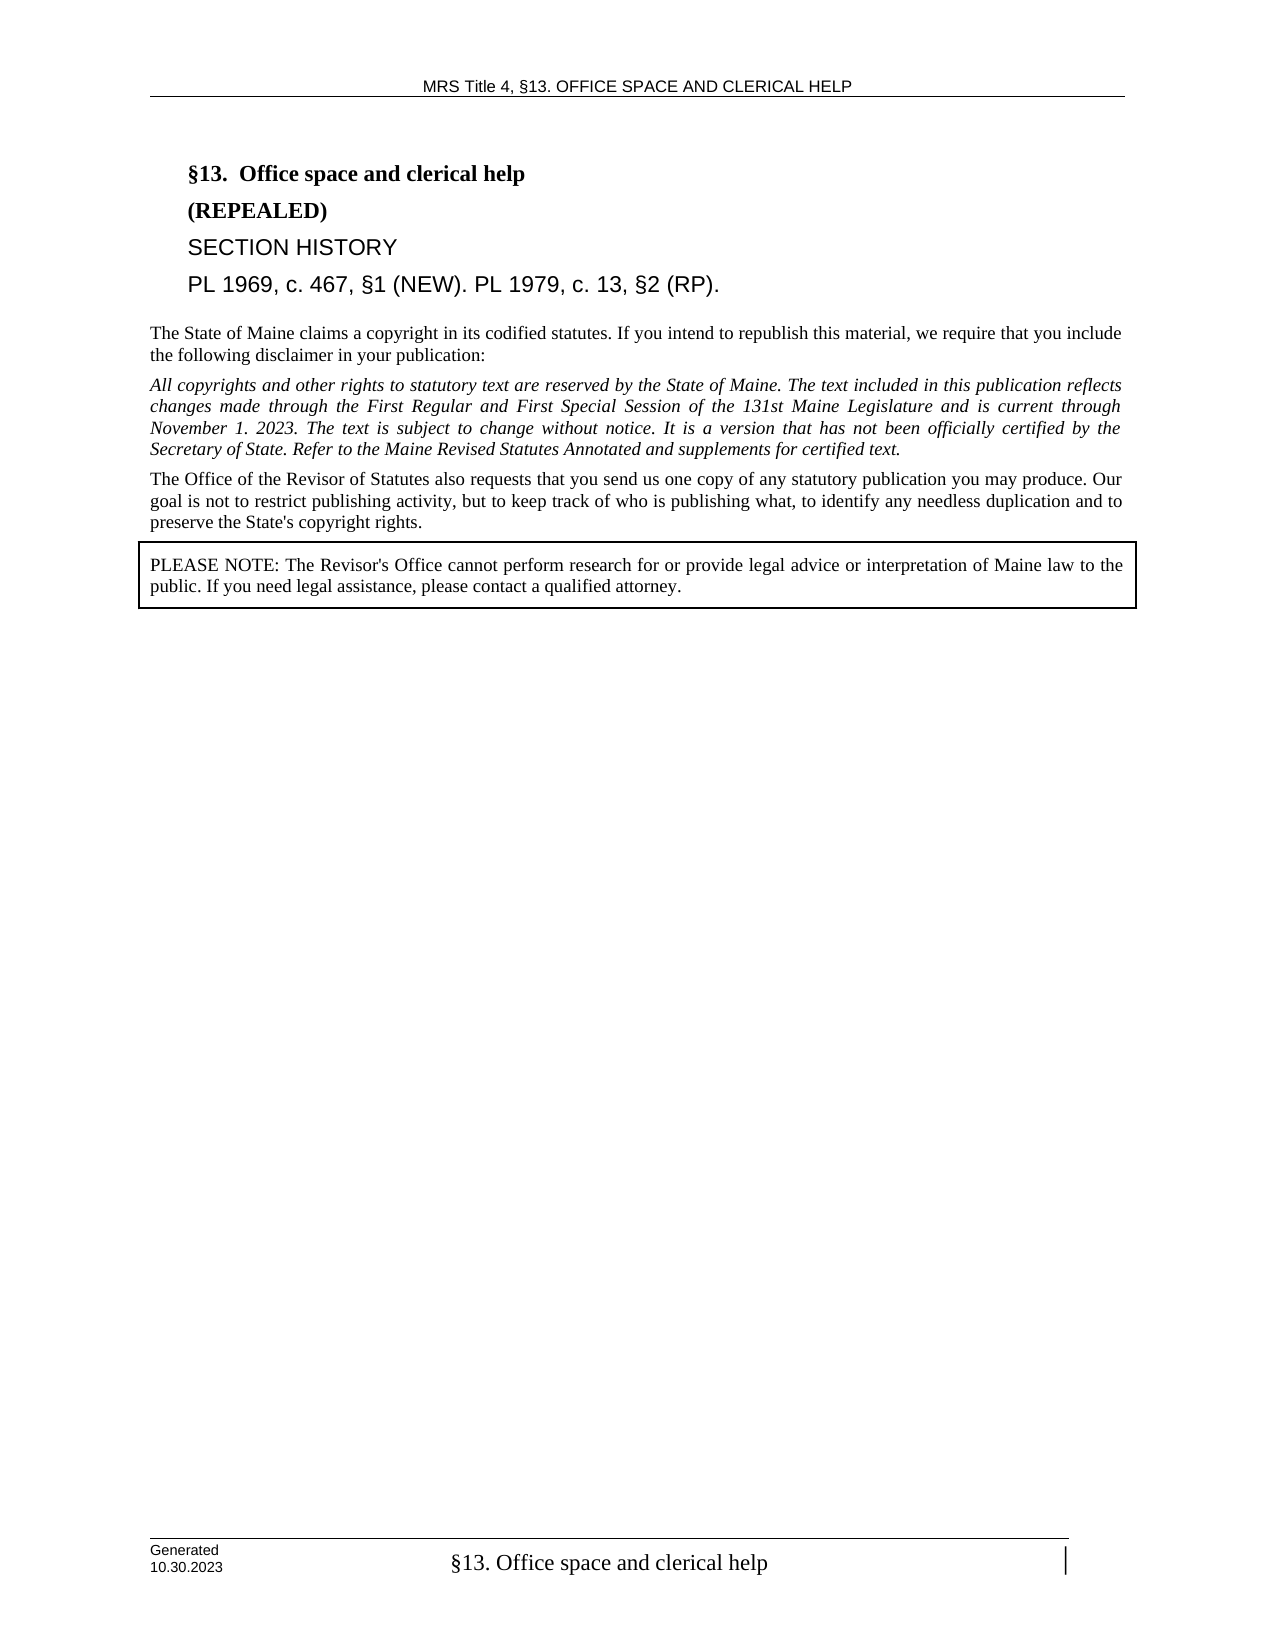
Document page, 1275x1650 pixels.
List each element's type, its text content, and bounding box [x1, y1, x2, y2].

text (REPEALED) [187, 197, 1125, 223]
text PLEASE NOTE: The Revisor's Office cannot perform research for or provide legal advice or interpretation of Maine law to the public. If you need legal assistance, please contact a qualified attorney. [140, 543, 1135, 607]
text §13. Office space and clerical help [187, 160, 1125, 187]
text SECTION HISTORY [187, 234, 1125, 260]
text The State of Maine claims a copyright in its codified statutes. If you intend to republish this material, we require that you include the following disclaimer in your publication: [150, 322, 1125, 365]
text The Office of the Revisor of Statutes also requests that you send us one copy of any statutory publication you may produce. Our goal is not to restrict publishing activity, but to keep track of who is publishing what, to identify any needless duplication and to preserve the State's copyright rights. [150, 468, 1125, 533]
text PL 1969, c. 467, §1 (NEW). PL 1979, c. 13, §2 (RP). [187, 271, 1125, 297]
text All copyrights and other rights to statutory text are reserved by the State of Maine. The text included in this publication reflects changes made through the First Regular and First Special Session of the 131st Maine Legislature and is current through November 1. 2023 . The text is subject to change without notice. It is a version that has not been officially certified by the Secretary of State. Refer to the Maine Revised Statutes Annotated and supplements for certified text. [150, 373, 1125, 460]
